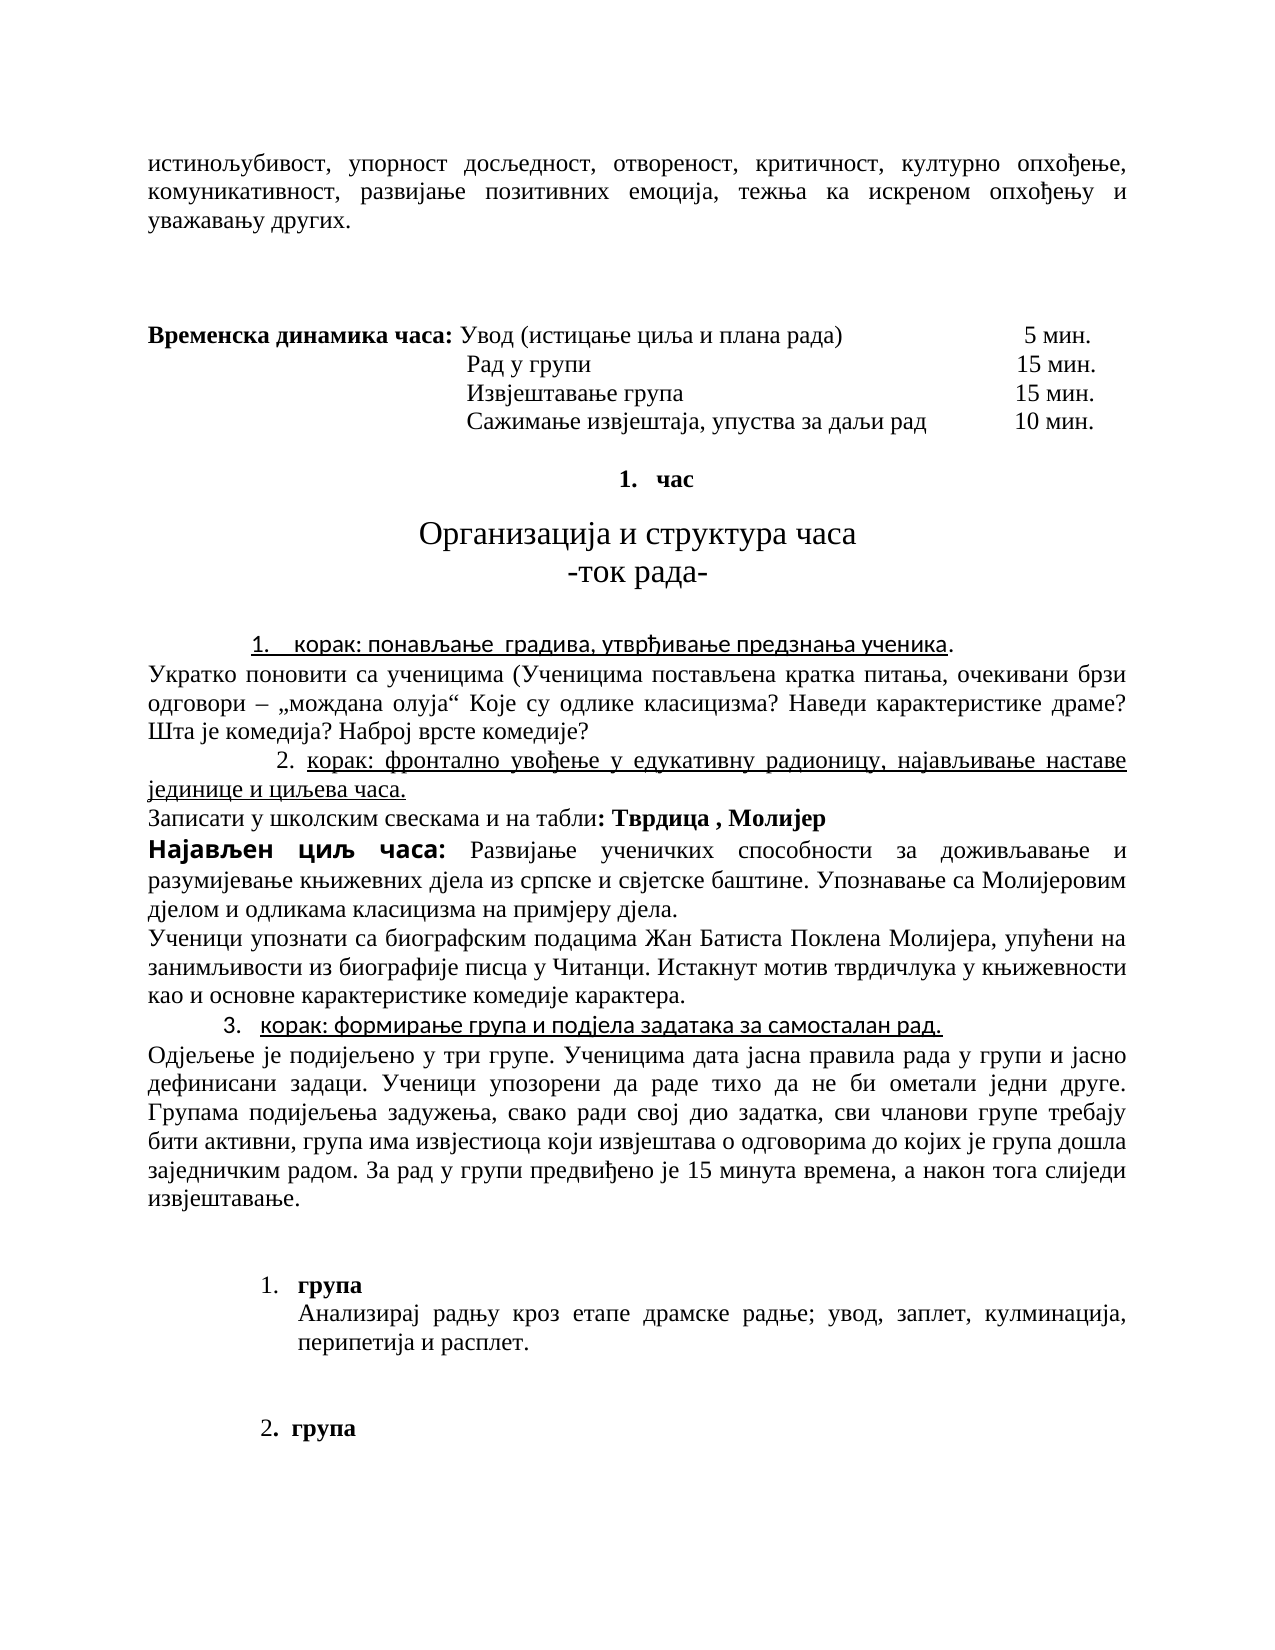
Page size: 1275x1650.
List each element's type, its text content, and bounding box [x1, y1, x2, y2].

text Извјештавање група 15 мин. [148, 378, 1127, 406]
text Рад у групи 15 мин. [148, 349, 1127, 378]
text Најављен циљ часа: Развијање ученичких способности за доживљавање и разумијевање књижевних дјела из српске и свјетске баштине. Упознавање са Молијеровим дјелом и одликама класицизма на примјеру дјела. [148, 831, 1127, 923]
text Анализирај радњу кроз етапе драмске радње; увод, заплет, кулминација, перипетија и расплет. [298, 1298, 1127, 1356]
list корак: формирање група и подјела задатака за самосталан рад. [223, 1009, 1127, 1040]
text 2. група [260, 1413, 1127, 1442]
text Одјељење је подијељено у три групе. Ученицима дата јасна правила рада у групи и јасно дефинисани задаци. Ученици упозорени да раде тихо да не би ометали једни друге. Групама подијељења задужења, свако ради свој дио задатка, сви чланови групе требају бити активни, група има извјестиоца који извјештава о одговорима до којих је група дошла заједничким радом. За рад у групи предвиђено је 15 минута времена, а након тога слиједи извјештавање. [148, 1040, 1127, 1212]
text Временска динамика часа: Увод (истицање циља и плана рада) 5 мин. [148, 320, 1127, 349]
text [148, 148, 1127, 234]
text 2. корак: фронтално увођење у едукативну радионицу, најављивање наставе јединице и циљева часа. [148, 745, 1127, 803]
text Укратко поновити са ученицима (Ученицима постављена кратка питања, очекивани брзи одговори – „мождана олуја“ Које су одлике класицизма? Наведи карактеристике драме? Шта је комедија? Наброј врсте комедије? [148, 659, 1127, 745]
list група [260, 1270, 1127, 1298]
list час [185, 464, 1127, 493]
text Организација и структура часа [148, 513, 1127, 552]
list корак: понављање градива, утврђивање предзнања ученика. [251, 628, 1127, 659]
text Ученици упознати са биографским подацима Жан Батиста Поклена Молијера, упућени на занимљивости из биографије писца у Читанци. Истакнут мотив тврдичлука у књижевности као и основне карактеристике комедије карактера. [148, 923, 1127, 1009]
text Записати у школским свескама и на табли: Тврдица , Молијер [148, 803, 1127, 831]
text Сажимање извјештаја, упуства за даљи рад 10 мин. [148, 406, 1127, 435]
text -ток рада- [148, 552, 1127, 590]
